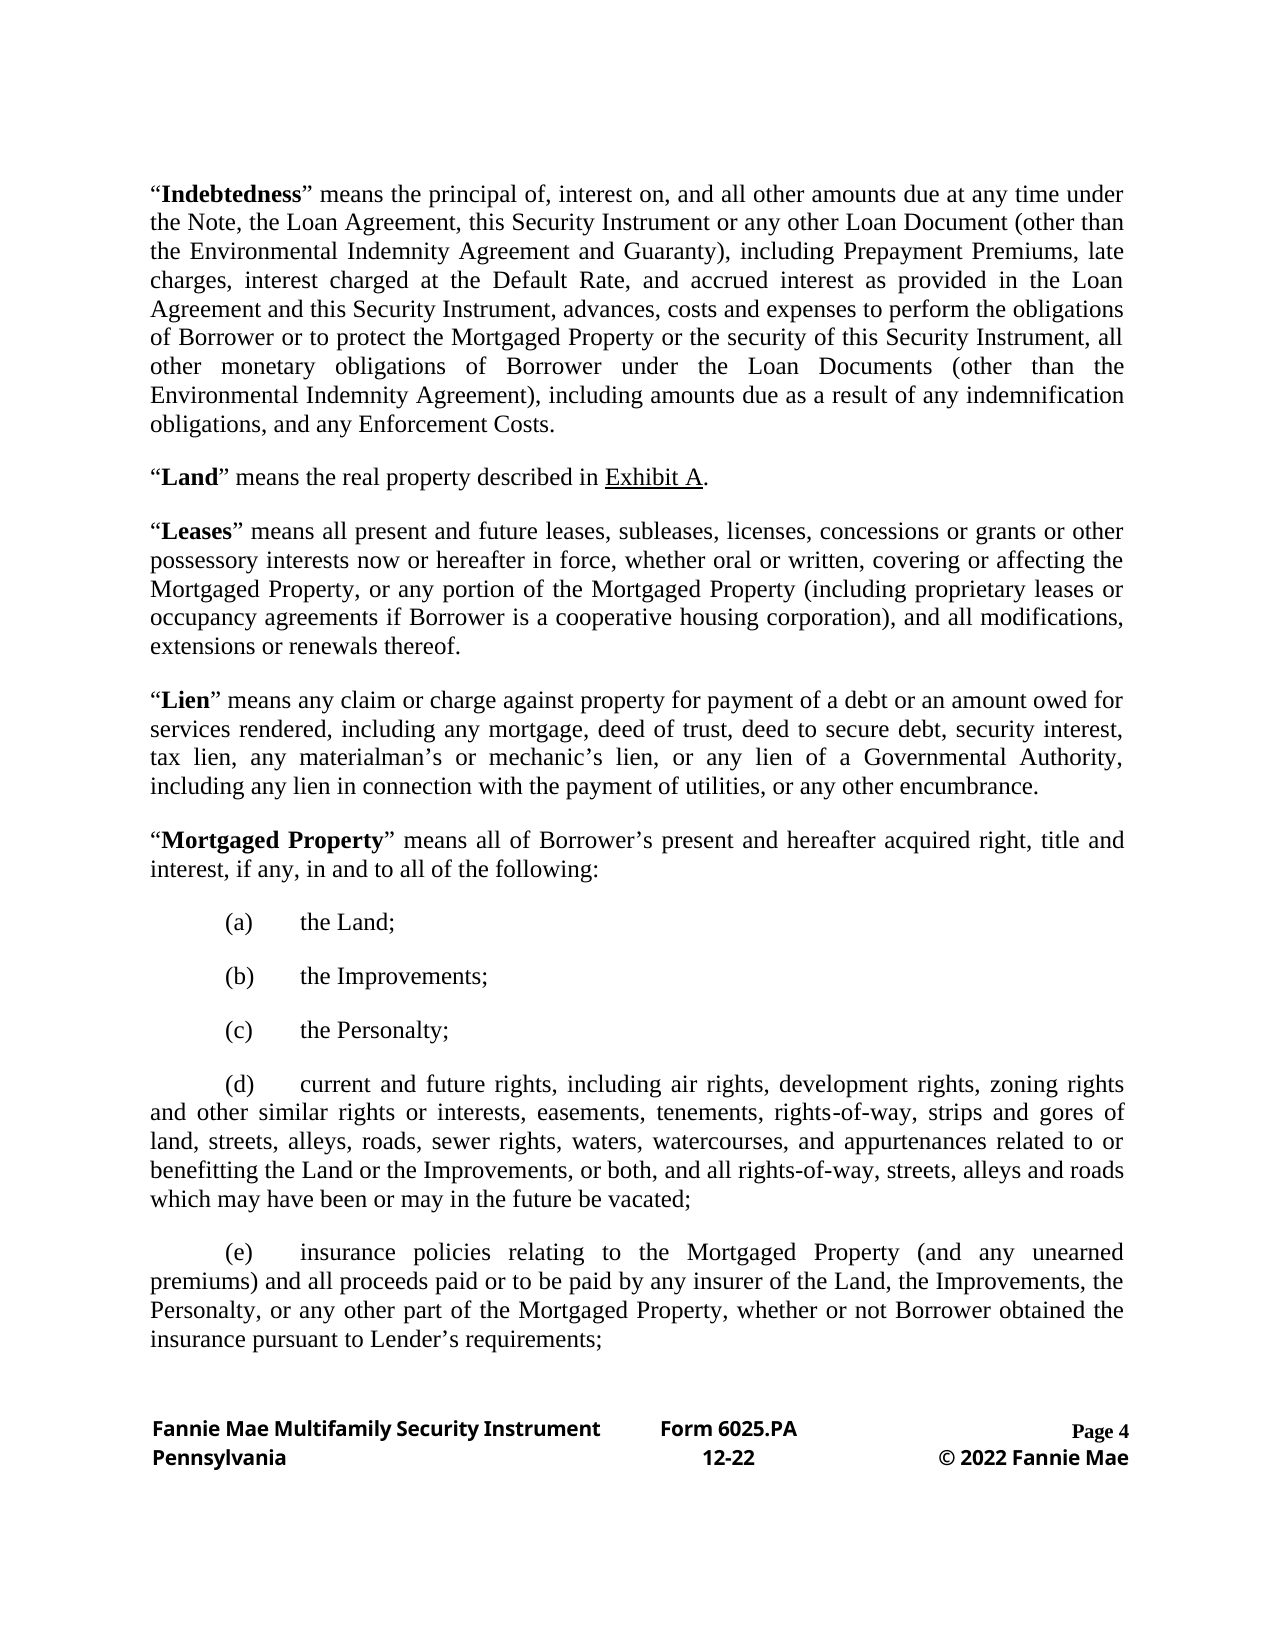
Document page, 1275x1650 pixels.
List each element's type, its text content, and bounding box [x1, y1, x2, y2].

text (b) the Improvements; [150, 961, 1125, 990]
text (c) the Personalty; [150, 1015, 1125, 1044]
text (d) current and future rights, including air rights, development rights, zoning rights and other similar rights or interests, easements, tenements, rights-of-way, strips and gores of land, streets, alleys, roads, sewer rights, waters, watercourses, and appurtenances related to or benefitting the Land or the Improvements, or both, and all rights-of-way, streets, alleys and roads which may have been or may in the future be vacated; [150, 1069, 1125, 1212]
text (a) the Land; [150, 907, 1125, 936]
text “Mortgaged Property” means all of Borrower’s present and hereafter acquired right, title and interest, if any, in and to all of the following: [150, 825, 1125, 882]
text “Leases” means all present and future leases, subleases, licenses, concessions or grants or other possessory interests now or hereafter in force, whether oral or written, covering or affecting the Mortgaged Property, or any portion of the Mortgaged Property (including proprietary leases or occupancy agreements if Borrower is a cooperative housing corporation), and all modifications, extensions or renewals thereof. [150, 516, 1125, 660]
text “Lien” means any claim or charge against property for payment of a debt or an amount owed for services rendered, including any mortgage, deed of trust, deed to secure debt, security interest, tax lien, any materialman’s or mechanic’s lien, or any lien of a Governmental Authority, including any lien in connection with the payment of utilities, or any other encumbrance. [150, 685, 1125, 800]
text “Land” means the real property described in Exhibit A. [150, 462, 1125, 491]
text (e) insurance policies relating to the Mortgaged Property (and any unearned premiums) and all proceeds paid or to be paid by any insurer of the Land, the Improvements, the Personalty, or any other part of the Mortgaged Property, whether or not Borrower obtained the insurance pursuant to Lender’s requirements; [150, 1237, 1125, 1352]
text “Indebtedness” means the principal of, interest on, and all other amounts due at any time under the Note, the Loan Agreement, this Security Instrument or any other Loan Document (other than the Environmental Indemnity Agreement and Guaranty), including Prepayment Premiums, late charges, interest charged at the Default Rate, and accrued interest as provided in the Loan Agreement and this Security Instrument, advances, costs and expenses to perform the obligations of Borrower or to protect the Mortgaged Property or the security of this Security Instrument, all other monetary obligations of Borrower under the Loan Documents (other than the Environmental Indemnity Agreement), including amounts due as a result of any indemnification obligations, and any Enforcement Costs. [150, 179, 1125, 437]
